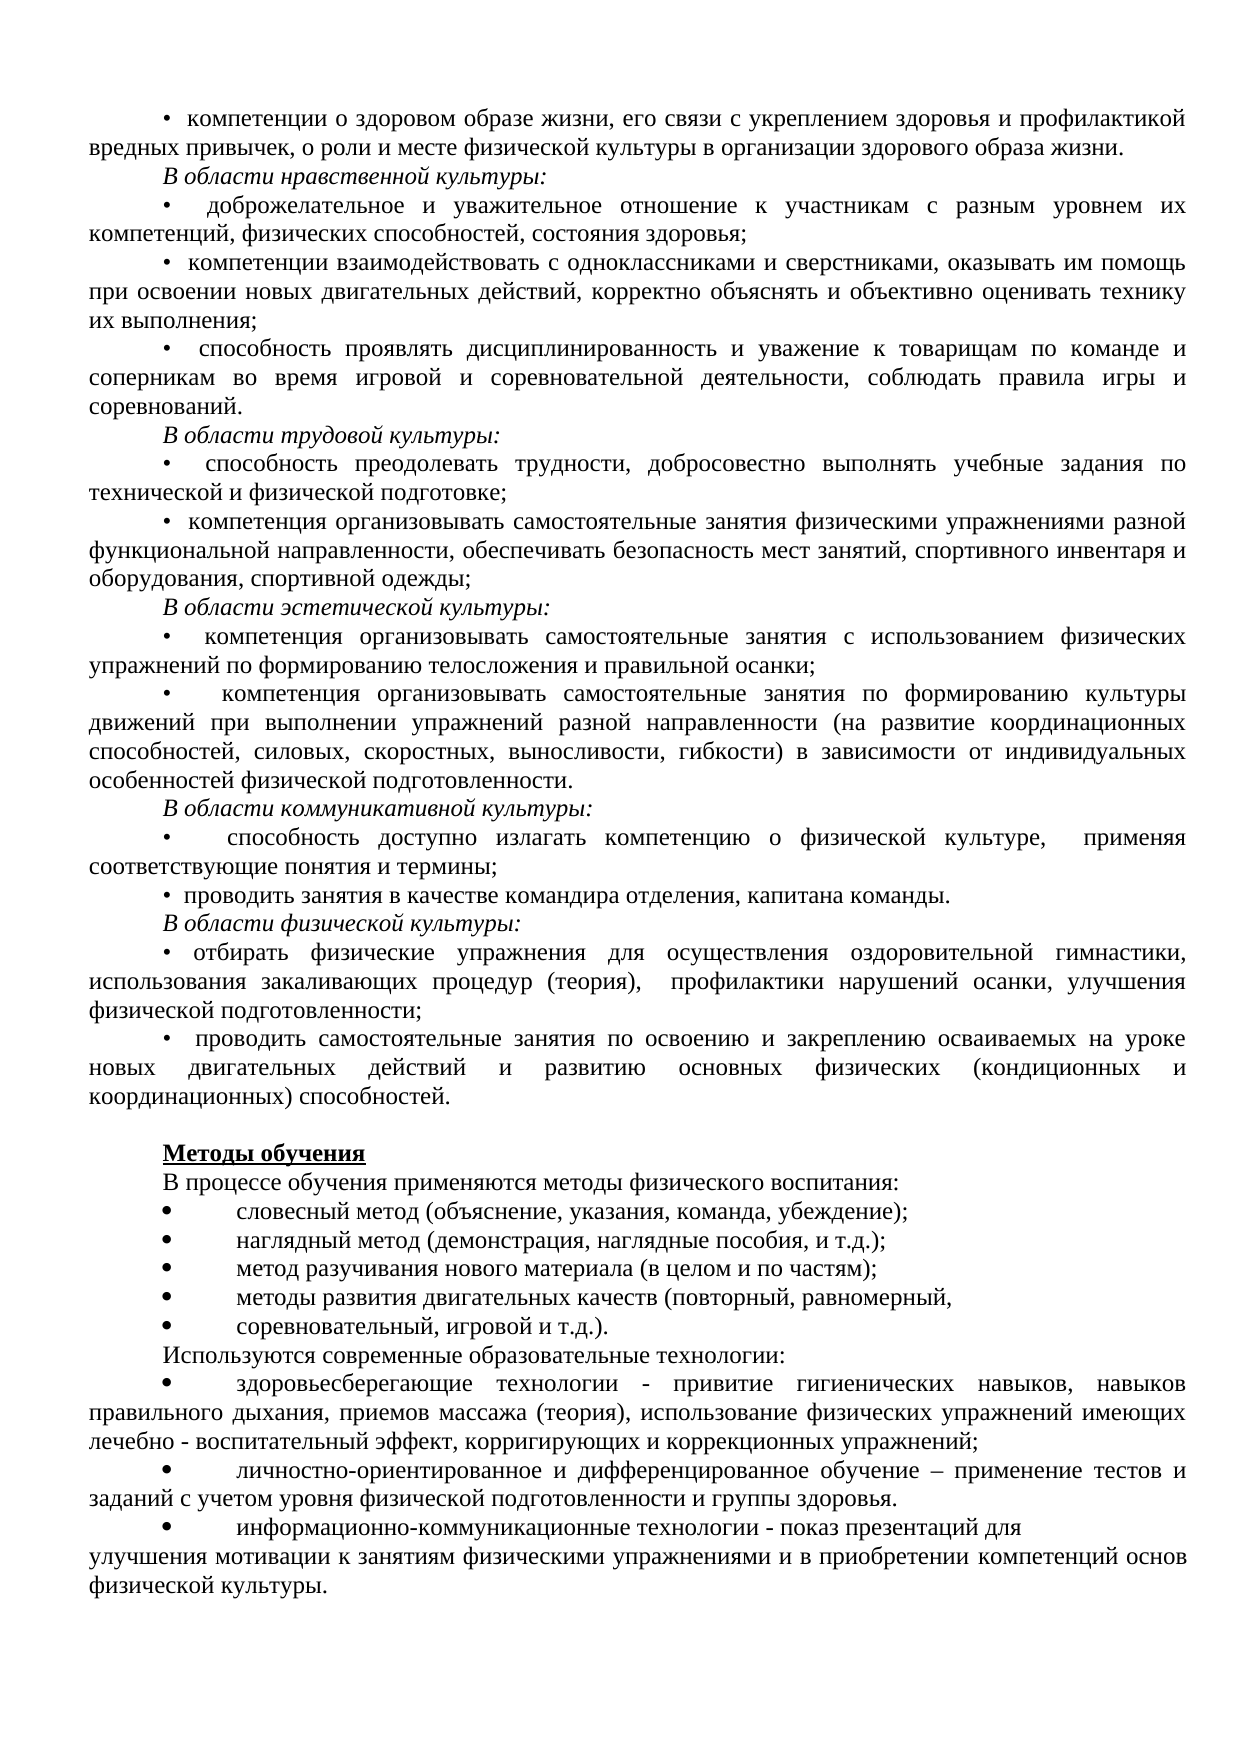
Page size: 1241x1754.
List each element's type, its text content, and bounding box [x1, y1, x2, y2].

list метод разучивания нового материала (в целом и по частям); [89, 1253, 1187, 1282]
text В области физической культуры: [89, 908, 1187, 937]
text улучшения мотивации к занятиям физическими упражнениями и в приобретении компетенций основ физической культуры. [89, 1541, 1187, 1598]
text • проводить занятия в качестве командира отделения, капитана команды. [89, 880, 1187, 908]
list наглядный метод (демонстрация, наглядные пособия, и т.д.); [89, 1225, 1187, 1253]
list методы развития двигательных качеств (повторный, равномерный, [89, 1282, 1187, 1311]
list здоровьесберегающие технологии - привитие гигиенических навыков, навыков правильного дыхания, приемов массажа (теория), использование физических упражнений имеющих лечебно - воспитательный эффект, корригирующих и коррекционных упражнений; [89, 1368, 1187, 1455]
text В области коммуникативной культуры: [89, 793, 1187, 822]
text • компетенция организовывать самостоятельные занятия по формированию культуры движений при выполнении упражнений разной направленности (на развитие координационных способностей, силовых, скоростных, выносливости, гибкости) в зависимости от индивидуальных особенностей физической подготовленности. [89, 678, 1187, 793]
text В области нравственной культуры: [89, 161, 1187, 190]
text • компетенция организовывать самостоятельные занятия с использованием физических упражнений по формированию телосложения и правильной осанки; [89, 621, 1187, 678]
text В процессе обучения применяются методы физического воспитания: [89, 1167, 1187, 1196]
text • доброжелательное и уважительное отношение к участникам с разным уровнем их компетенций, физических способностей, состояния здоровья; [89, 190, 1187, 247]
list соревновательный, игровой и т.д.). [89, 1311, 1187, 1340]
text Методы обучения [162, 1138, 1187, 1167]
text • способность доступно излагать компетенцию о физической культуре, применяя соответствующие понятия и термины; [89, 822, 1187, 880]
text • способность преодолевать трудности, добросовестно выполнять учебные задания по технической и физической подготовке; [89, 448, 1187, 506]
list словесный метод (объяснение, указания, команда, убеждение); [89, 1196, 1187, 1225]
list информационно-коммуникационные технологии - показ презентаций для [89, 1512, 1187, 1541]
text • компетенция организовывать самостоятельные занятия физическими упражнениями разной функциональной направленности, обеспечивать безопасность мест занятий, спортивного инвентаря и оборудования, спортивной одежды; [89, 506, 1187, 592]
text • способность проявлять дисциплинированность и уважение к товарищам по команде и соперникам во время игровой и соревновательной деятельности, соблюдать правила игры и соревнований. [89, 333, 1187, 420]
text В области эстетической культуры: [89, 592, 1187, 621]
text • отбирать физические упражнения для осуществления оздоровительной гимнастики, использования закаливающих процедур (теория), профилактики нарушений осанки, улучшения физической подготовленности; [89, 937, 1187, 1023]
text Используются современные образовательные технологии: [89, 1340, 1187, 1368]
text • проводить самостоятельные занятия по освоению и закреплению осваиваемых на уроке новых двигательных действий и развитию основных физических (кондиционных и координационных) способностей. [89, 1023, 1187, 1110]
list личностно-ориентированное и дифференцированное обучение – применение тестов и заданий с учетом уровня физической подготовленности и группы здоровья. [89, 1455, 1187, 1512]
text • компетенции о здоровом образе жизни, его связи с укреплением здоровья и профилактикой вредных привычек, о роли и месте физической культуры в организации здорового образа жизни. [89, 103, 1187, 161]
text В области трудовой культуры: [89, 420, 1187, 448]
text • компетенции взаимодействовать с одноклассниками и сверстниками, оказывать им помощь при освоении новых двигательных действий, корректно объяснять и объективно оценивать технику их выполнения; [89, 247, 1187, 333]
